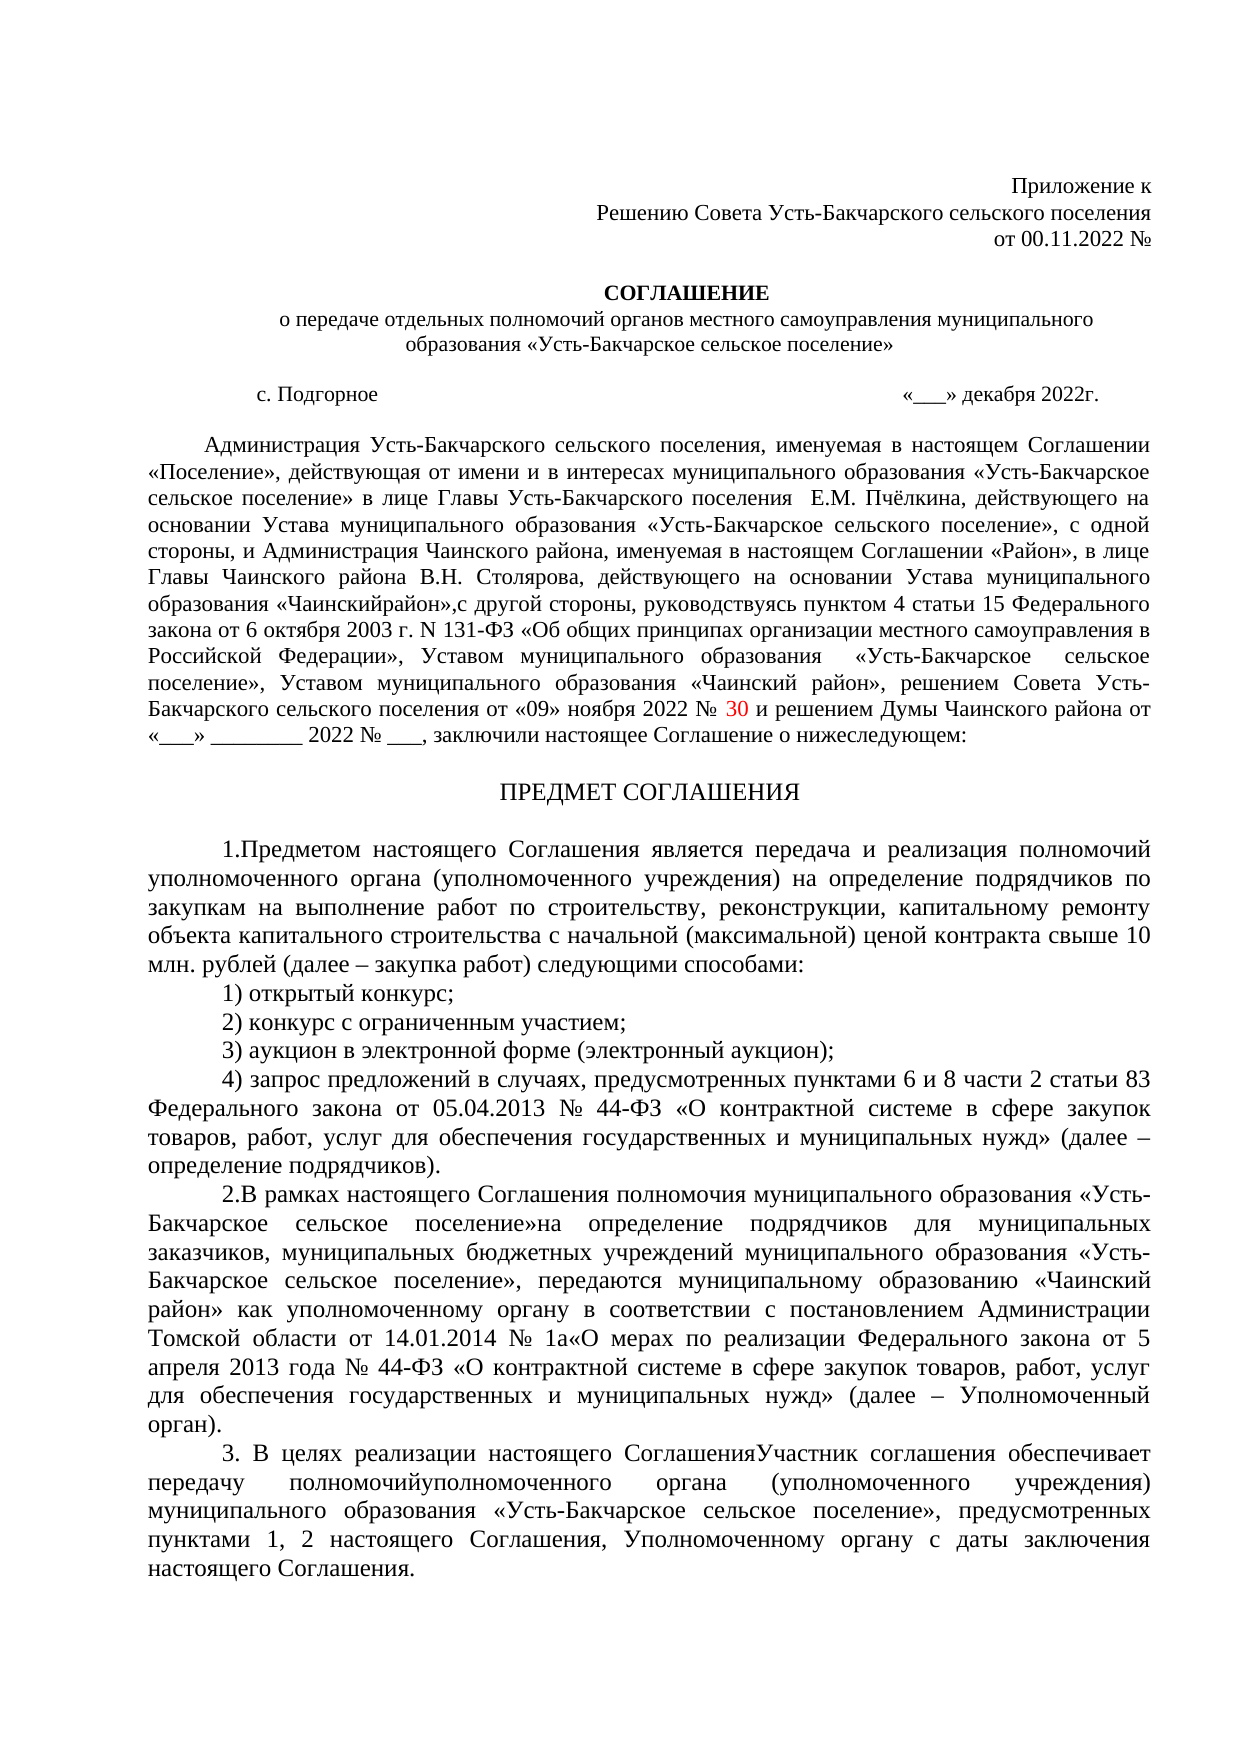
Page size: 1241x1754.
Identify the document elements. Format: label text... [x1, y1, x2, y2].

text Решению Совета Усть-Бакчарского сельского поселения [148, 199, 1152, 225]
text Приложение к [148, 172, 1152, 199]
text 3) аукцион в электронной форме (электронный аукцион); [148, 1035, 1152, 1064]
text 2) конкурс с ограниченным участием; [148, 1007, 1152, 1035]
text 1.Предметом настоящего Соглашения является передача и реализация полномочий уполномоченного органа (уполномоченного учреждения) на определение подрядчиков по закупкам на выполнение работ по строительству, реконструкции, капитальному ремонту объекта капитального строительства с начальной (максимальной) ценой контракта свыше 10 млн. рублей (далее – закупка работ) следующими способами: [148, 834, 1152, 978]
text ПРЕДМЕТ СОГЛАШЕНИЯ [148, 777, 1152, 805]
text 3. В целях реализации настоящего СоглашенияУчастник соглашения обеспечивает передачу полномочийуполномоченного органа (уполномоченного учреждения) муниципального образования «Усть-Бакчарское сельское поселение», предусмотренных пунктами 1, 2 настоящего Соглашения, Уполномоченному органу с даты заключения настоящего Соглашения. [148, 1438, 1152, 1582]
text 4) запрос предложений в случаях, предусмотренных пунктами 6 и 8 части 2 статьи 83 Федерального закона от 05.04.2013 № 44-ФЗ «О контрактной системе в сфере закупок товаров, работ, услуг для обеспечения государственных и муниципальных нужд» (далее – определение подрядчиков). [148, 1064, 1152, 1179]
text 2.В рамках настоящего Соглашения полномочия муниципального образования «Усть-Бакчарское сельское поселение»на определение подрядчиков для муниципальных заказчиков, муниципальных бюджетных учреждений муниципального образования «Усть-Бакчарское сельское поселение», передаются муниципальному образованию «Чаинский район» как уполномоченному органу в соответствии с постановлением Администрации Томской области от 14.01.2014 № 1а«О мерах по реализации Федерального закона от 5 апреля 2013 года № 44-ФЗ «О контрактной системе в сфере закупок товаров, работ, услуг для обеспечения государственных и муниципальных нужд» (далее – Уполномоченный орган). [148, 1179, 1152, 1438]
text о передаче отдельных полномочий органов местного самоуправления муниципального образования «Усть-Бакчарское сельское поселение» [148, 306, 1152, 356]
text от 00.11.2022 № [148, 225, 1152, 252]
text СОГЛАШЕНИЕ [148, 280, 1152, 306]
text Администрация Усть-Бакчарского сельского поселения, именуемая в настоящем Соглашении «Поселение», действующая от имени и в интересах муниципального образования «Усть-Бакчарское сельское поселение» в лице Главы Усть-Бакчарского поселения Е.М. Пчёлкина, действующего на основании Устава муниципального образования «Усть-Бакчарское сельского поселение», с одной стороны, и Администрация Чаинского района, именуемая в настоящем Соглашении «Район», в лице Главы Чаинского района В.Н. Столярова, действующего на основании Устава муниципального образования «Чаинскийрайон»,с другой стороны, руководствуясь пунктом 4 статьи 15 Федерального закона от 6 октября . N 131-ФЗ «Об общих принципах организации местного самоуправления в Российской Федерации», Уставом муниципального образования «Усть-Бакчарское сельское поселение», Уставом муниципального образования «Чаинский район», решением Совета Усть-Бакчарского сельского поселения от «09» ноября 2022 № 30 и решением Думы Чаинского района от «___» ________ 2022 № ___, заключили настоящее Соглашение о нижеследующем: [148, 432, 1152, 748]
text 1) открытый конкурс; [148, 978, 1152, 1007]
text с. Подгорное «___» декабря 2022г. [148, 381, 1152, 406]
